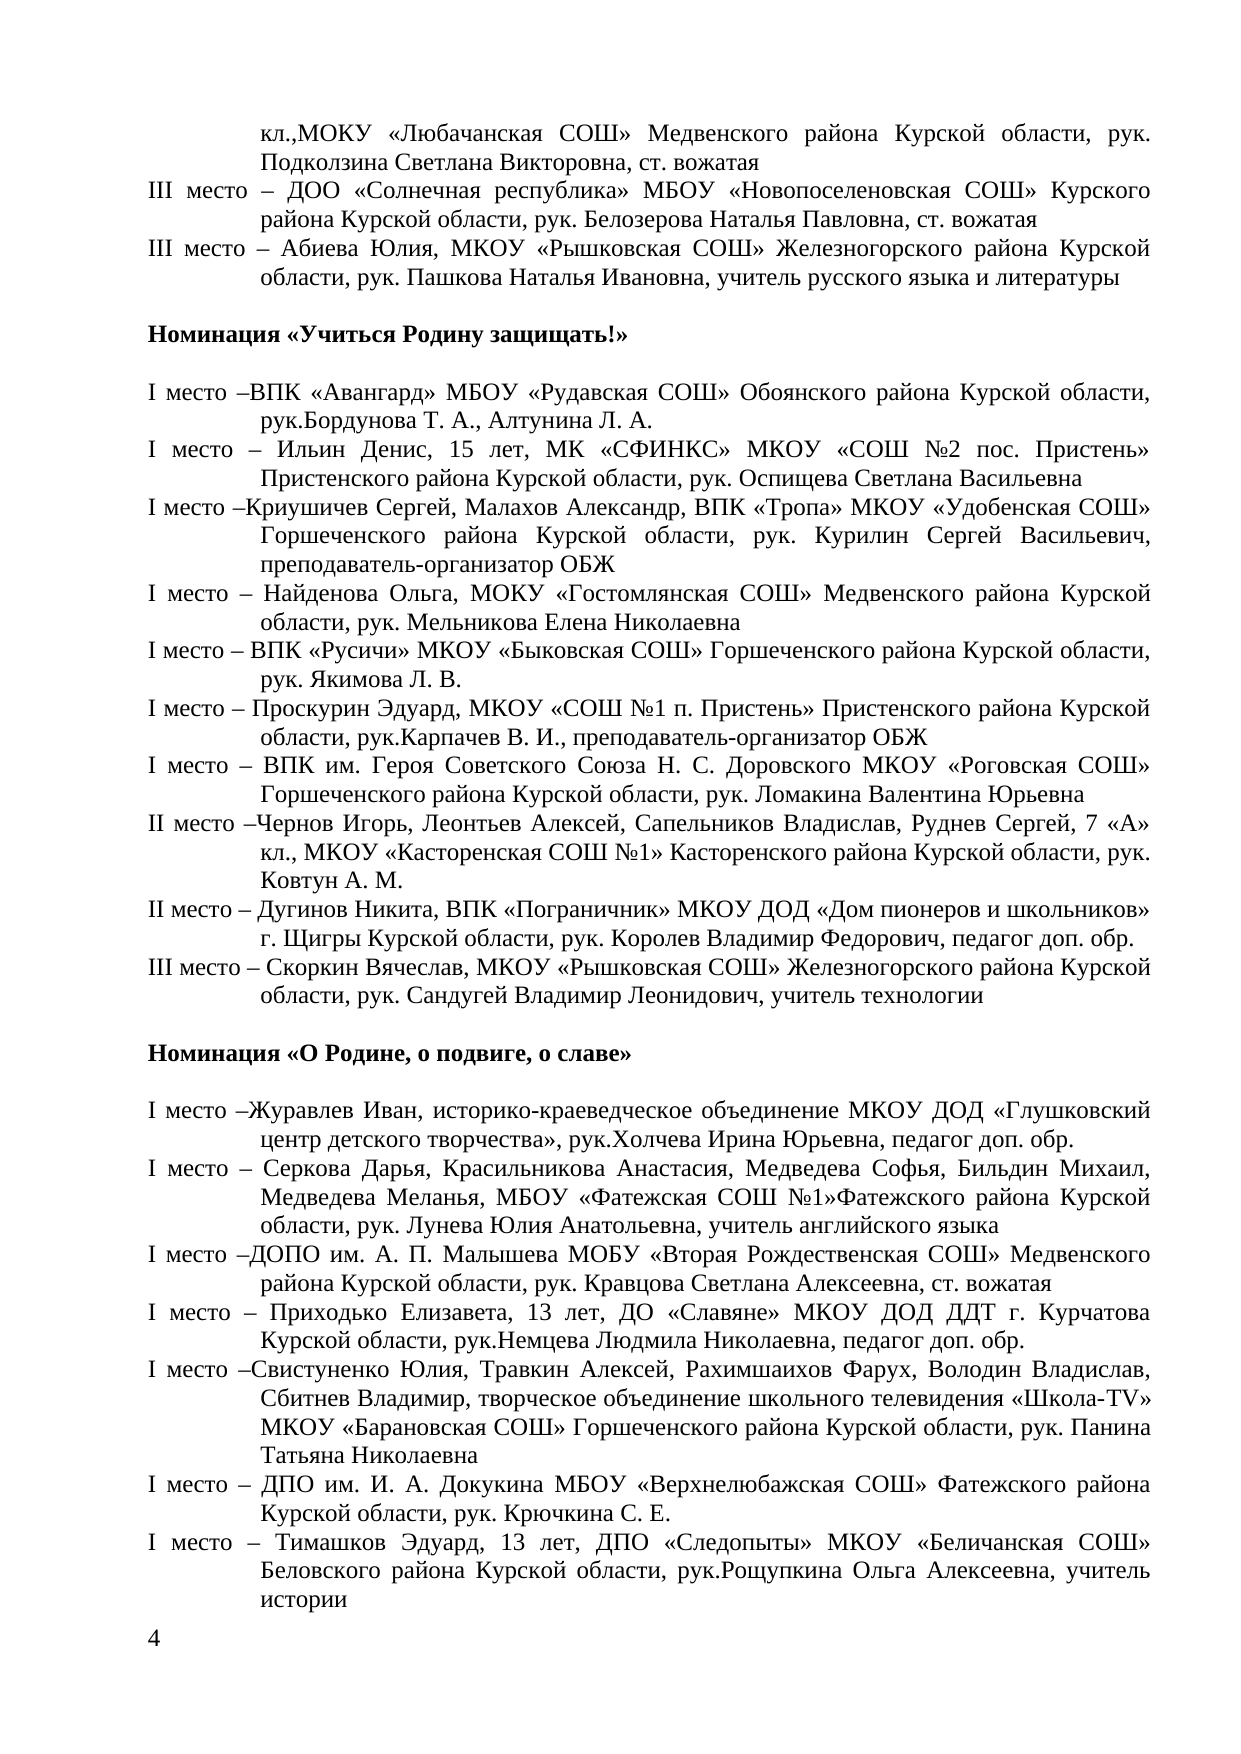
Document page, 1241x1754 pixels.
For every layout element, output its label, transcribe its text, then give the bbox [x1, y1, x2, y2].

text I место –Криушичев Сергей, Малахов Александр, ВПК «Тропа» МКОУ «Удобенская СОШ» Горшеченского района Курской области, рук. Курилин Сергей Васильевич, преподаватель-организатор ОБЖ [148, 492, 1152, 578]
text I место – Приходько Елизавета, 13 лет, ДО «Славяне» МКОУ ДОД ДДТ г. Курчатова Курской области, рук.Немцева Людмила Николаевна, педагог доп. обр. [148, 1297, 1152, 1354]
text I место – Ильин Денис, 15 лет, МК «СФИНКС» МКОУ «СОШ №2 пос. Пристень» Пристенского района Курской области, рук. Оспищева Светлана Васильевна [148, 434, 1152, 492]
text I место – ДПО им. И. А. Докукина МБОУ «Верхнелюбажская СОШ» Фатежского района Курской области, рук. Крючкина С. Е. [148, 1469, 1152, 1527]
text Номинация «О Родине, о подвиге, о славе» [148, 1038, 1152, 1067]
text I место –ДОПО им. А. П. Малышева МОБУ «Вторая Рождественская СОШ» Медвенского района Курской области, рук. Кравцова Светлана Алексеевна, ст. вожатая [148, 1239, 1152, 1297]
text III место – Скоркин Вячеслав, МКОУ «Рышковская СОШ» Железногорского района Курской области, рук. Сандугей Владимир Леонидович, учитель технологии [148, 952, 1152, 1009]
text III место – ДОО «Солнечная республика» МБОУ «Новопоселеновская СОШ» Курского района Курской области, рук. Белозерова Наталья Павловна, ст. вожатая [148, 176, 1152, 233]
text II место –Чернов Игорь, Леонтьев Алексей, Сапельников Владислав, Руднев Сергей, 7 «А» кл., МКОУ «Касторенская СОШ №1» Касторенского района Курской области, рук. Ковтун А. М. [148, 808, 1152, 894]
text I место – Найденова Ольга, МОКУ «Гостомлянская СОШ» Медвенского района Курской области, рук. Мельникова Елена Николаевна [148, 578, 1152, 636]
text Номинация «Учиться Родину защищать!» [148, 319, 1152, 348]
text III место – Абиева Юлия, МКОУ «Рышковская СОШ» Железногорского района Курской области, рук. Пашкова Наталья Ивановна, учитель русского языка и литературы [148, 233, 1152, 291]
text II место – Дугинов Никита, ВПК «Пограничник» МКОУ ДОД «Дом пионеров и школьников» г. Щигры Курской области, рук. Королев Владимир Федорович, педагог доп. обр. [148, 894, 1152, 952]
text I место – ВПК «Русичи» МКОУ «Быковская СОШ» Горшеченского района Курской области, рук. Якимова Л. В. [148, 636, 1152, 693]
text I место – Проскурин Эдуард, МКОУ «СОШ №1 п. Пристень» Пристенского района Курской области, рук.Карпачев В. И., преподаватель-организатор ОБЖ [148, 693, 1152, 751]
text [148, 118, 1152, 176]
text I место –Свистуненко Юлия, Травкин Алексей, Рахимшаихов Фарух, Володин Владислав, Сбитнев Владимир, творческое объединение школьного телевидения «Школа-TV» МКОУ «Барановская СОШ» Горшеченского района Курской области, рук. Панина Татьяна Николаевна [148, 1354, 1152, 1469]
text I место – Тимашков Эдуард, 13 лет, ДПО «Следопыты» МКОУ «Беличанская СОШ» Беловского района Курской области, рук.Рощупкина Ольга Алексеевна, учитель истории [148, 1527, 1152, 1613]
text I место – Серкова Дарья, Красильникова Анастасия, Медведева Софья, Бильдин Михаил, Медведева Меланья, МБОУ «Фатежская СОШ №1»Фатежского района Курской области, рук. Лунева Юлия Анатольевна, учитель английского языка [148, 1153, 1152, 1239]
text I место –ВПК «Авангард» МБОУ «Рудавская СОШ» Обоянского района Курской области, рук.Бордунова Т. А., Алтунина Л. А. [148, 377, 1152, 434]
text I место – ВПК им. Героя Советского Союза Н. С. Доровского МКОУ «Роговская СОШ» Горшеченского района Курской области, рук. Ломакина Валентина Юрьевна [148, 751, 1152, 808]
text I место –Журавлев Иван, историко-краеведческое объединение МКОУ ДОД «Глушковский центр детского творчества», рук.Холчева Ирина Юрьевна, педагог доп. обр. [148, 1096, 1152, 1153]
